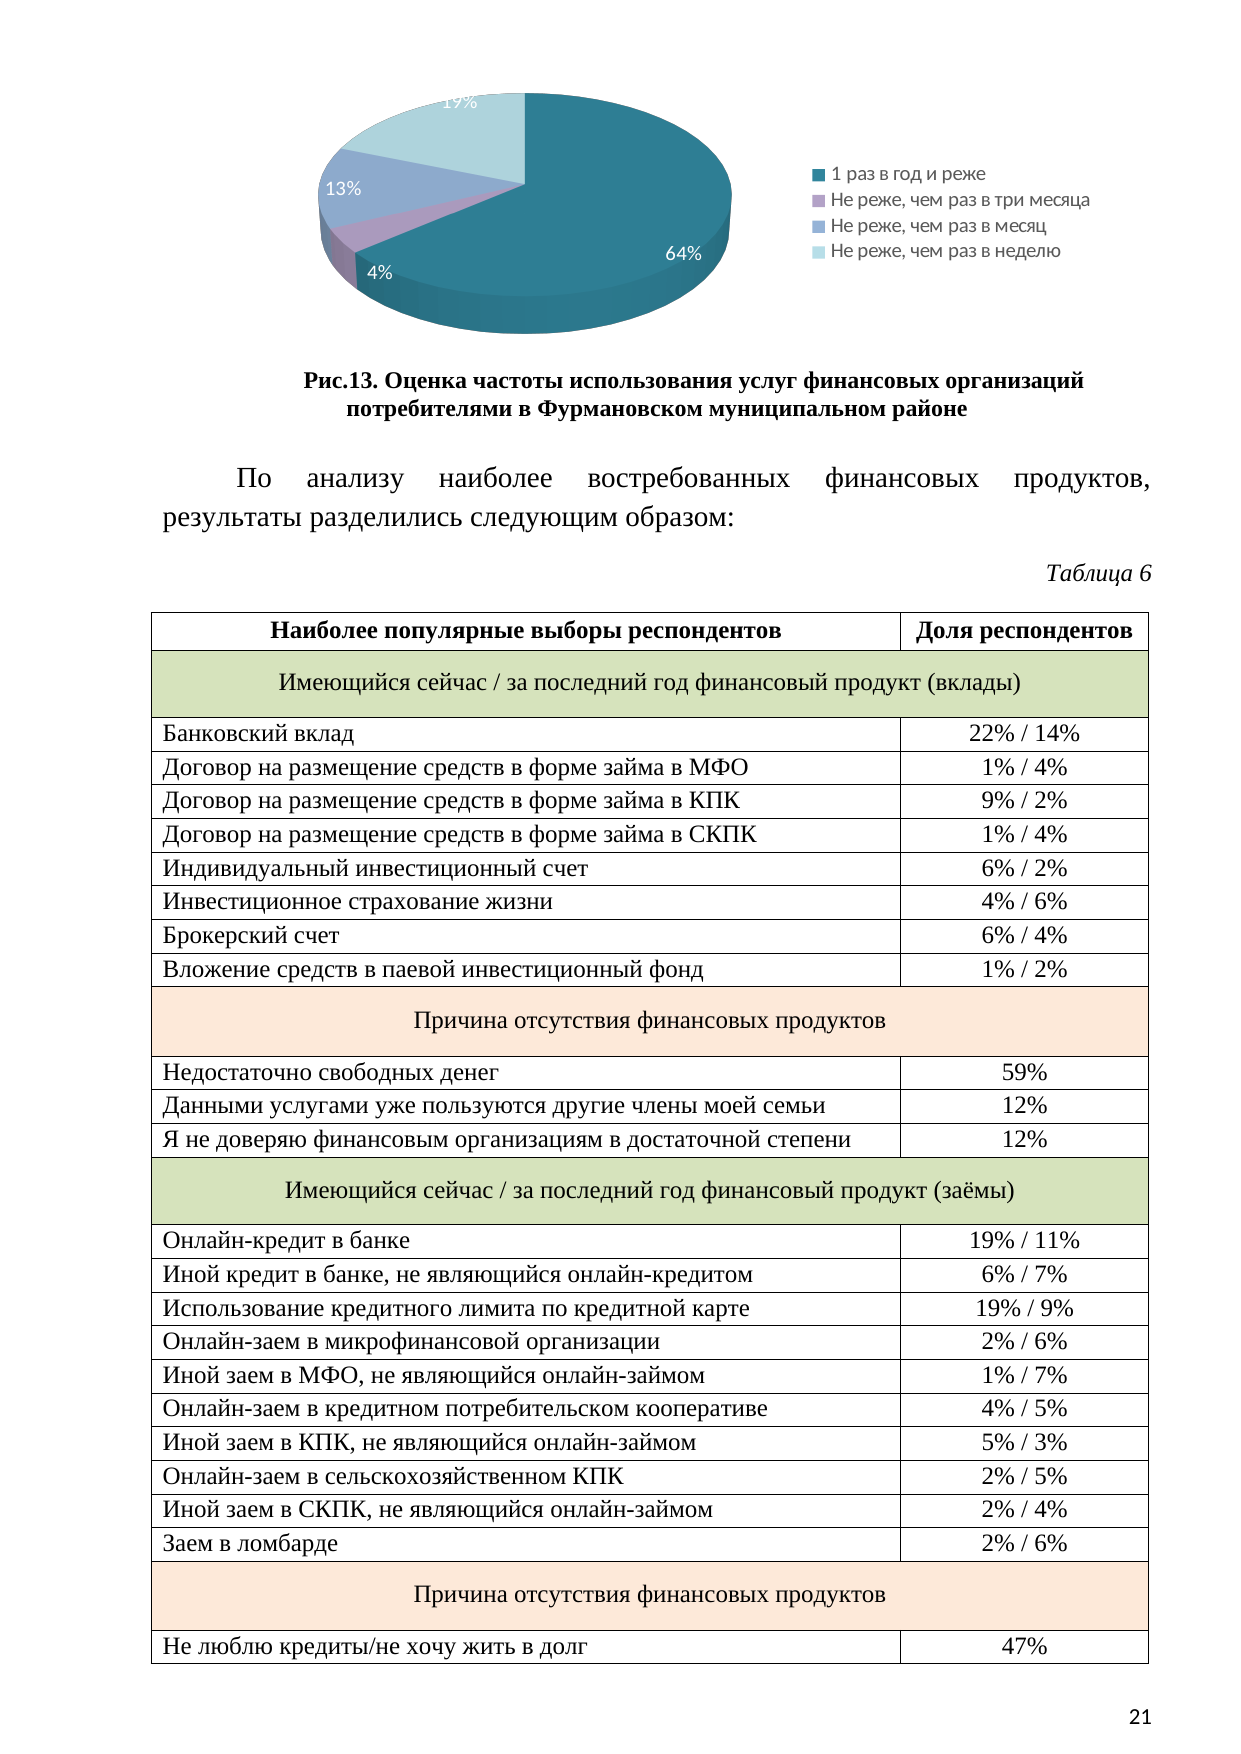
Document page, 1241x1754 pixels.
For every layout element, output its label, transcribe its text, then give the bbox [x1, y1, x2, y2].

table_cell 1% / 4% [901, 752, 1148, 784]
table_cell 6% / 2% [901, 853, 1148, 885]
table_cell Договор на размещение средств в форме займа в МФО [152, 752, 900, 784]
table_cell Недостаточно свободных денег [152, 1057, 900, 1089]
table_cell 2% / 6% [901, 1326, 1148, 1359]
text Таблица 6 [162, 558, 1152, 587]
table_cell 47% [901, 1631, 1148, 1663]
table_cell 19% / 9% [901, 1293, 1148, 1325]
table_cell Не люблю кредиты/не хочу жить в долг [152, 1631, 900, 1663]
table_cell Онлайн-кредит в банке [152, 1225, 900, 1258]
table_cell Брокерский счет [152, 920, 900, 953]
text По анализу наиболее востребованных финансовых продуктов, результаты разделились следующим образом: [162, 460, 1152, 532]
table_cell Банковский вклад [152, 718, 900, 751]
table_cell Иной кредит в банке, не являющийся онлайн-кредитом [152, 1259, 900, 1292]
table_cell 2% / 5% [901, 1461, 1148, 1493]
table_cell Имеющийся сейчас / за последний год финансовый продукт (вклады) [152, 651, 1148, 717]
table_cell Имеющийся сейчас / за последний год финансовый продукт (заёмы) [152, 1158, 1148, 1224]
table_cell 4% / 6% [901, 886, 1148, 919]
table_cell Онлайн-заем в микрофинансовой организации [152, 1326, 900, 1359]
table_cell 1% / 4% [901, 819, 1148, 852]
table_cell 1% / 7% [901, 1360, 1148, 1392]
table_cell 2% / 6% [901, 1528, 1148, 1561]
table_cell 4% / 5% [901, 1394, 1148, 1426]
table_cell 6% / 4% [901, 920, 1148, 953]
table_cell Иной заем в КПК, не являющийся онлайн-займом [152, 1427, 900, 1460]
table_cell Онлайн-заем в сельскохозяйственном КПК [152, 1461, 900, 1493]
table_cell Данными услугами уже пользуются другие члены моей семьи [152, 1090, 900, 1123]
table_cell Использование кредитного лимита по кредитной карте [152, 1293, 900, 1325]
table_cell 12% [901, 1090, 1148, 1123]
text Рис.13. Оценка частоты использования услуг финансовых организаций потребителями в Фурмановском муниципальном районе [162, 367, 1152, 422]
table_cell 9% / 2% [901, 785, 1148, 818]
table_cell Я не доверяю финансовым организациям в достаточной степени [152, 1124, 900, 1157]
table_cell Заем в ломбарде [152, 1528, 900, 1561]
table_cell Иной заем в МФО, не являющийся онлайн-займом [152, 1360, 900, 1392]
table_cell 5% / 3% [901, 1427, 1148, 1460]
table_cell 1% / 2% [901, 954, 1148, 986]
table_cell 19% / 11% [901, 1225, 1148, 1258]
table_cell Индивидуальный инвестиционный счет [152, 853, 900, 885]
table_cell Договор на размещение средств в форме займа в КПК [152, 785, 900, 818]
table_cell Иной заем в СКПК, не являющийся онлайн-займом [152, 1495, 900, 1527]
table_cell Договор на размещение средств в форме займа в СКПК [152, 819, 900, 852]
table_cell Онлайн-заем в кредитном потребительском кооперативе [152, 1394, 900, 1426]
table_cell 12% [901, 1124, 1148, 1157]
table_cell 59% [901, 1057, 1148, 1089]
table_header Наиболее популярные выборы респондентов [152, 613, 900, 649]
table_cell Причина отсутствия финансовых продуктов [152, 987, 1148, 1056]
table_cell 6% / 7% [901, 1259, 1148, 1292]
table_cell Причина отсутствия финансовых продуктов [152, 1562, 1148, 1630]
table_header Доля респондентов [901, 613, 1148, 649]
table_cell 2% / 4% [901, 1495, 1148, 1527]
table_cell Вложение средств в паевой инвестиционный фонд [152, 954, 900, 986]
table_cell 22% / 14% [901, 718, 1148, 751]
table_cell Инвестиционное страхование жизни [152, 886, 900, 919]
